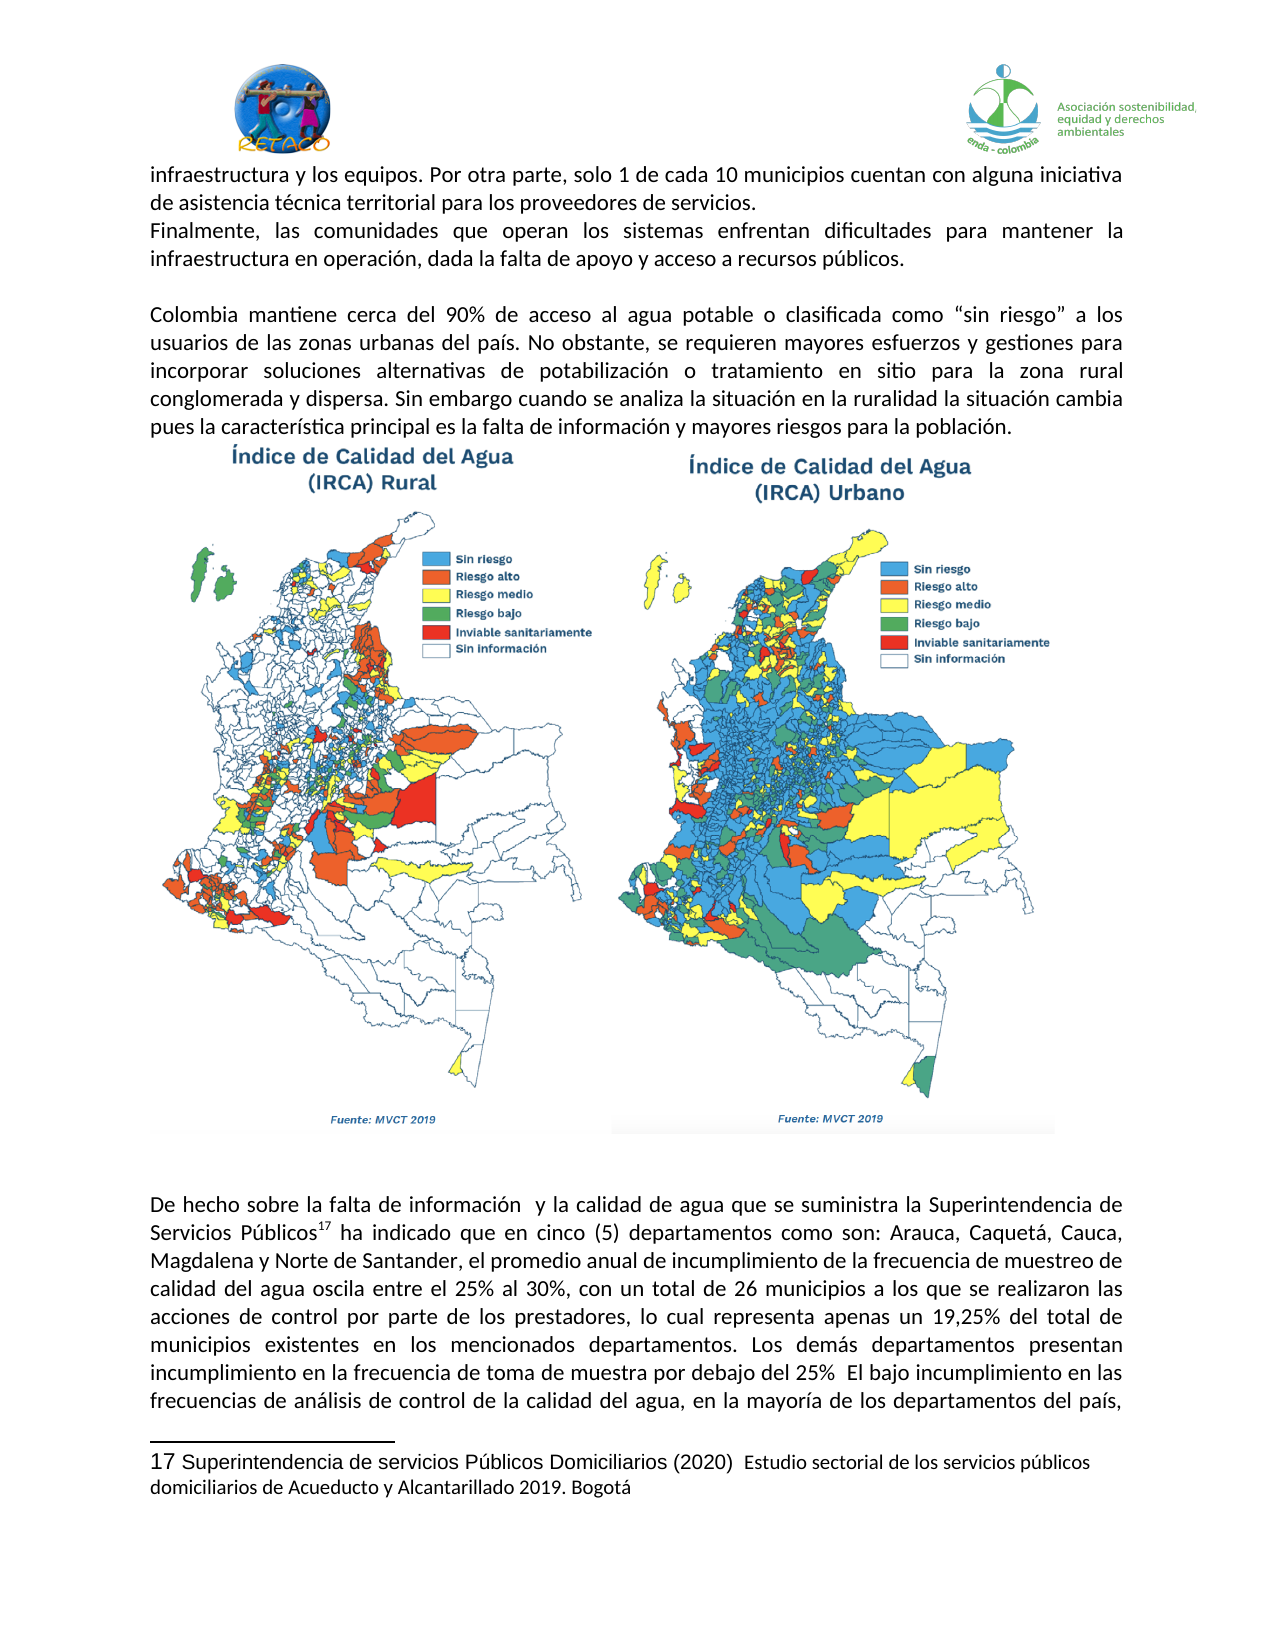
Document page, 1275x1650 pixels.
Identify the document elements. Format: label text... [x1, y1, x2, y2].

picture [966, 64, 1197, 154]
text Finalmente, las comunidades que operan los sistemas enfrentan dificultades para mantener la infraestructura en operación, dada la falta de apoyo y acceso a recursos públicos. [150, 216, 1125, 272]
picture [234, 64, 331, 154]
picture [150, 440, 1055, 1134]
text Colombia mantiene cerca del 90% de acceso al agua potable o clasificada como “sin riesgo” a los usuarios de las zonas urbanas del país. No obstante, se requieren mayores esfuerzos y gestiones para incorporar soluciones alternativas de potabilización o tratamiento en sitio para la zona rural conglomerada y dispersa. Sin embargo cuando se analiza la situación en la ruralidad la situación cambia pues la característica principal es la falta de información y mayores riesgos para la población. [150, 300, 1125, 441]
